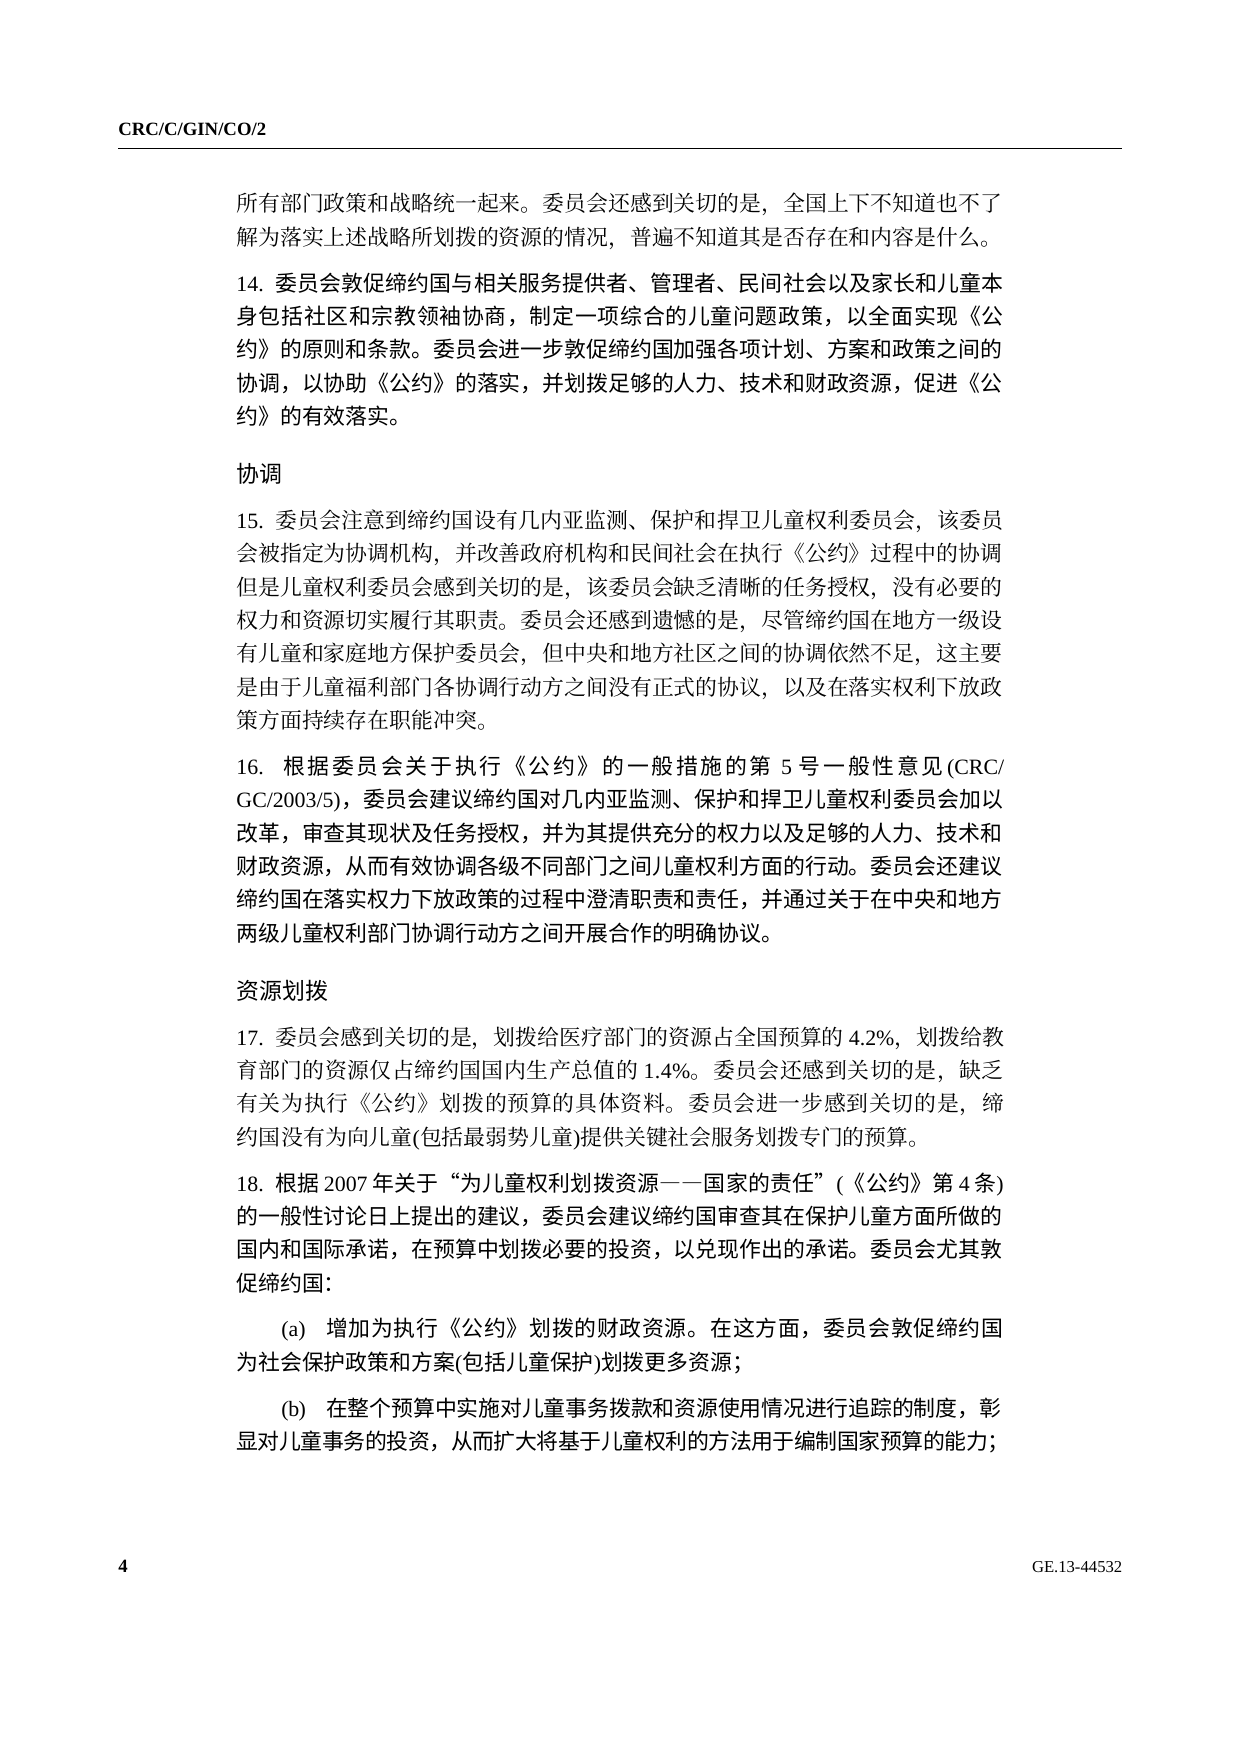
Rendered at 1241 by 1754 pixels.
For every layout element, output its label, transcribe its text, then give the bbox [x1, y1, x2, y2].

text 资源划拨 [118, 973, 1004, 1006]
text 18. 根据2007年关于“为儿童权利划拨资源――国家的责任”(《公约》第4条)的一般性讨论日上提出的建议，委员会建议缔约国审查其在保护儿童方面所做的国内和国际承诺，在预算中划拨必要的投资，以兑现作出的承诺。委员会尤其敦促缔约国： [236, 1164, 1004, 1298]
text 14. 委员会敦促缔约国与相关服务提供者、管理者、民间社会以及家长和儿童本身包括社区和宗教领袖协商，制定一项综合的儿童问题政策，以全面实现《公约》的原则和条款。委员会进一步敦促缔约国加强各项计划、方案和政策之间的协调，以协助《公约》的落实，并划拨足够的人力、技术和财政资源，促进《公约》的有效落实。 [236, 264, 1004, 431]
text 17. 委员会感到关切的是，划拨给医疗部门的资源占全国预算的4.2%，划拨给教育部门的资源仅占缔约国国内生产总值的1.4%。委员会还感到关切的是，缺乏有关为执行《公约》划拨的预算的具体资料。委员会进一步感到关切的是，缔约国没有为向儿童(包括最弱势儿童)提供关键社会服务划拨专门的预算。 [236, 1018, 1004, 1152]
text 15. 委员会注意到缔约国设有几内亚监测、保护和捍卫儿童权利委员会，该委员会被指定为协调机构，并改善政府机构和民间社会在执行《公约》过程中的协调。但是儿童权利委员会感到关切的是，该委员会缺乏清晰的任务授权，没有必要的权力和资源切实履行其职责。委员会还感到遗憾的是，尽管缔约国在地方一级设有儿童和家庭地方保护委员会，但中央和地方社区之间的协调依然不足，这主要是由于儿童福利部门各协调行动方之间没有正式的协议，以及在落实权利下放政策方面持续存在职能冲突。 [236, 502, 1004, 735]
list 增加为执行《公约》划拨的财政资源。在这方面，委员会敦促缔约国为社会保护政策和方案(包括儿童保护)划拨更多资源； [236, 1310, 1004, 1377]
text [236, 185, 1004, 252]
list 在整个预算中实施对儿童事务拨款和资源使用情况进行追踪的制度，彰显对儿童事务的投资，从而扩大将基于儿童权利的方法用于编制国家预算的能力； [236, 1389, 1004, 1456]
text 16. 根据委员会关于执行《公约》的一般措施的第5号一般性意见(CRC/ GC/2003/5)，委员会建议缔约国对几内亚监测、保护和捍卫儿童权利委员会加以改革，审查其现状及任务授权，并为其提供充分的权力以及足够的人力、技术和财政资源，从而有效协调各级不同部门之间儿童权利方面的行动。委员会还建议缔约国在落实权力下放政策的过程中澄清职责和责任，并通过关于在中央和地方两级儿童权利部门协调行动方之间开展合作的明确协议。 [236, 748, 1004, 948]
text 协调 [118, 456, 1004, 489]
